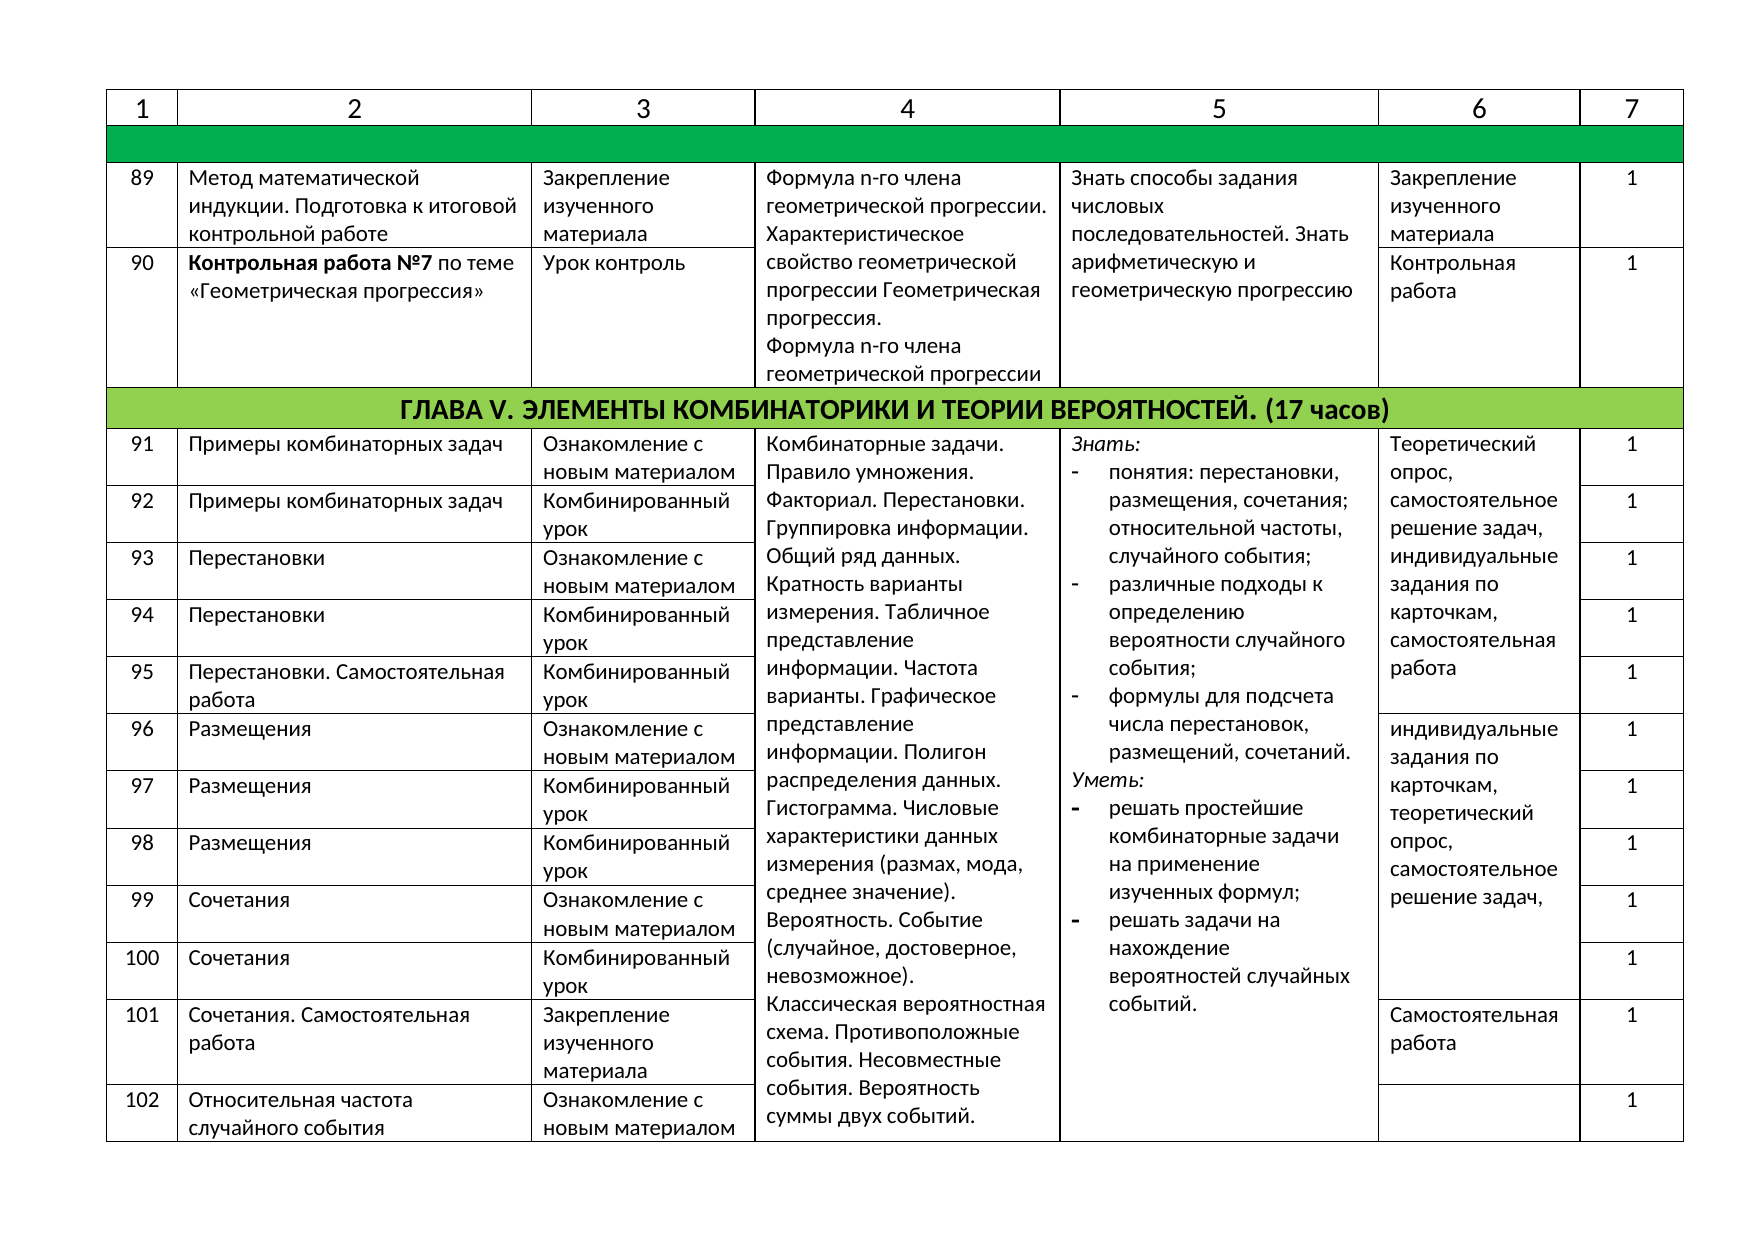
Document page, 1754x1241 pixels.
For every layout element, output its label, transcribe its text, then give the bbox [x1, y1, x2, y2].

table_cell 92 [107, 486, 177, 542]
table_cell 100 [107, 943, 177, 999]
table_cell Знать: понятия: перестановки, размещения, сочетания; относительной частоты, случайного события; различные подходы к определению вероятности случайного события; формулы для подсчета числа перестановок, размещений, сочетаний. Уметь: решать простейшие комбинаторные задачи на применение изученных формул; решать задачи на нахождение вероятностей случайных событий. [1061, 429, 1378, 1141]
table_cell Урок контроль [532, 248, 754, 387]
table_cell 102 [107, 1085, 177, 1141]
table_cell ГЛАВА V. ЭЛЕМЕНТЫ КОМБИНАТОРИКИ И ТЕОРИИ ВЕРОЯТНОСТЕЙ. (17 часов) [107, 388, 1683, 428]
table_cell 7 [1581, 90, 1683, 125]
table_cell Закрепление изученного материала [532, 1000, 754, 1084]
table_cell Метод математической индукции. Подготовка к итоговой контрольной работе [178, 163, 531, 247]
table_cell Ознакомление с новым материалом [532, 429, 754, 485]
table_cell Комбинированный урок [532, 771, 754, 827]
table_cell Ознакомление с новым материалом [532, 714, 754, 770]
table_cell [1379, 1085, 1579, 1141]
table_cell 94 [107, 600, 177, 656]
table_cell 1 [1581, 486, 1683, 542]
table_cell 98 [107, 829, 177, 884]
table_cell Перестановки. Самостоятельная работа [178, 657, 531, 713]
table_cell Комбинированный урок [532, 657, 754, 713]
table_cell 97 [107, 771, 177, 827]
table_cell 3 [532, 90, 754, 125]
table_cell 91 [107, 429, 177, 485]
table_cell 96 [107, 714, 177, 770]
table_cell 5 [1061, 90, 1378, 125]
table_cell Комбинированный урок [532, 600, 754, 656]
table_cell Ознакомление с новым материалом [532, 886, 754, 942]
table_cell 1 [1581, 600, 1683, 656]
table_cell Сочетания [178, 886, 531, 942]
table_cell Комбинированный урок [532, 943, 754, 999]
table_cell 99 [107, 886, 177, 942]
table_cell 2 [178, 90, 531, 125]
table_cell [178, 1085, 531, 1141]
table_cell 93 [107, 543, 177, 599]
table_cell 101 [107, 1000, 177, 1084]
table_cell Перестановки [178, 543, 531, 599]
table_cell Размещения [178, 714, 531, 770]
table_cell 1 [107, 90, 177, 125]
table_cell 1 [1581, 657, 1683, 713]
table_cell 89 [107, 163, 177, 247]
table_cell Примеры комбинаторных задач [178, 429, 531, 485]
table_cell Размещения [178, 829, 531, 884]
table_cell 1 [1581, 248, 1683, 387]
table_cell индивидуальные задания по карточкам, теоретический опрос, самостоятельное решение задач, [1379, 714, 1579, 999]
table_cell 6 [1379, 90, 1579, 125]
table_cell Ознакомление с новым материалом [532, 543, 754, 599]
table_cell Закрепление изученного материала [532, 163, 754, 247]
table_cell Комбинированный урок [532, 486, 754, 542]
table_cell 1 [1581, 163, 1683, 247]
table_cell Примеры комбинаторных задач [178, 486, 531, 542]
table_cell 1 [1581, 429, 1683, 485]
table_cell 1 [1581, 543, 1683, 599]
table_cell Сочетания [178, 943, 531, 999]
table_cell 90 [107, 248, 177, 387]
table_cell 4 [756, 90, 1059, 125]
table_cell [107, 126, 1683, 162]
table_cell 95 [107, 657, 177, 713]
table_cell Ознакомление с новым материалом [532, 1085, 754, 1141]
table_cell 1 [1581, 1085, 1683, 1141]
table_cell Контрольная работа [1379, 248, 1579, 387]
table_cell 1 [1581, 886, 1683, 942]
table_cell 1 [1581, 943, 1683, 999]
table_cell Формула n-го члена геометрической прогрессии. Характеристическое свойство геометрической прогрессии Геометрическая прогрессия. Формула n-го члена геометрической прогрессии [756, 163, 1059, 387]
table_cell Комбинаторные задачи. Правило умножения. Факториал. Перестановки. Группировка информации. Общий ряд данных. Кратность варианты измерения. Табличное представление информации. Частота варианты. Графическое представление информации. Полигон распределения данных. Гистограмма. Числовые характеристики данных измерения (размах, мода, среднее значение). Вероятность. Событие (случайное, достоверное, невозможное). Классическая вероятностная схема. Противоположные события. Несовместные события. Вероятность суммы двух событий. [756, 429, 1059, 1141]
table_cell Контрольная работа №7 по теме «Геометрическая прогрессия» [178, 248, 531, 387]
table_cell 1 [1581, 771, 1683, 827]
table_cell 1 [1581, 714, 1683, 770]
table_cell Закрепление изученного материала [1379, 163, 1579, 247]
table_cell Сочетания. Самостоятельная работа [178, 1000, 531, 1084]
table_cell Знать способы задания числовых последовательностей. Знать арифметическую и геометрическую прогрессию [1061, 163, 1378, 387]
table_cell Теоретический опрос, самостоятельное решение задач, индивидуальные задания по карточкам, самостоятельная работа [1379, 429, 1579, 713]
table_cell Комбинированный урок [532, 829, 754, 884]
table_cell 1 [1581, 1000, 1683, 1084]
table_cell Самостоятельная работа [1379, 1000, 1579, 1084]
table_cell 1 [1581, 829, 1683, 884]
table_cell Перестановки [178, 600, 531, 656]
table_cell Размещения [178, 771, 531, 827]
